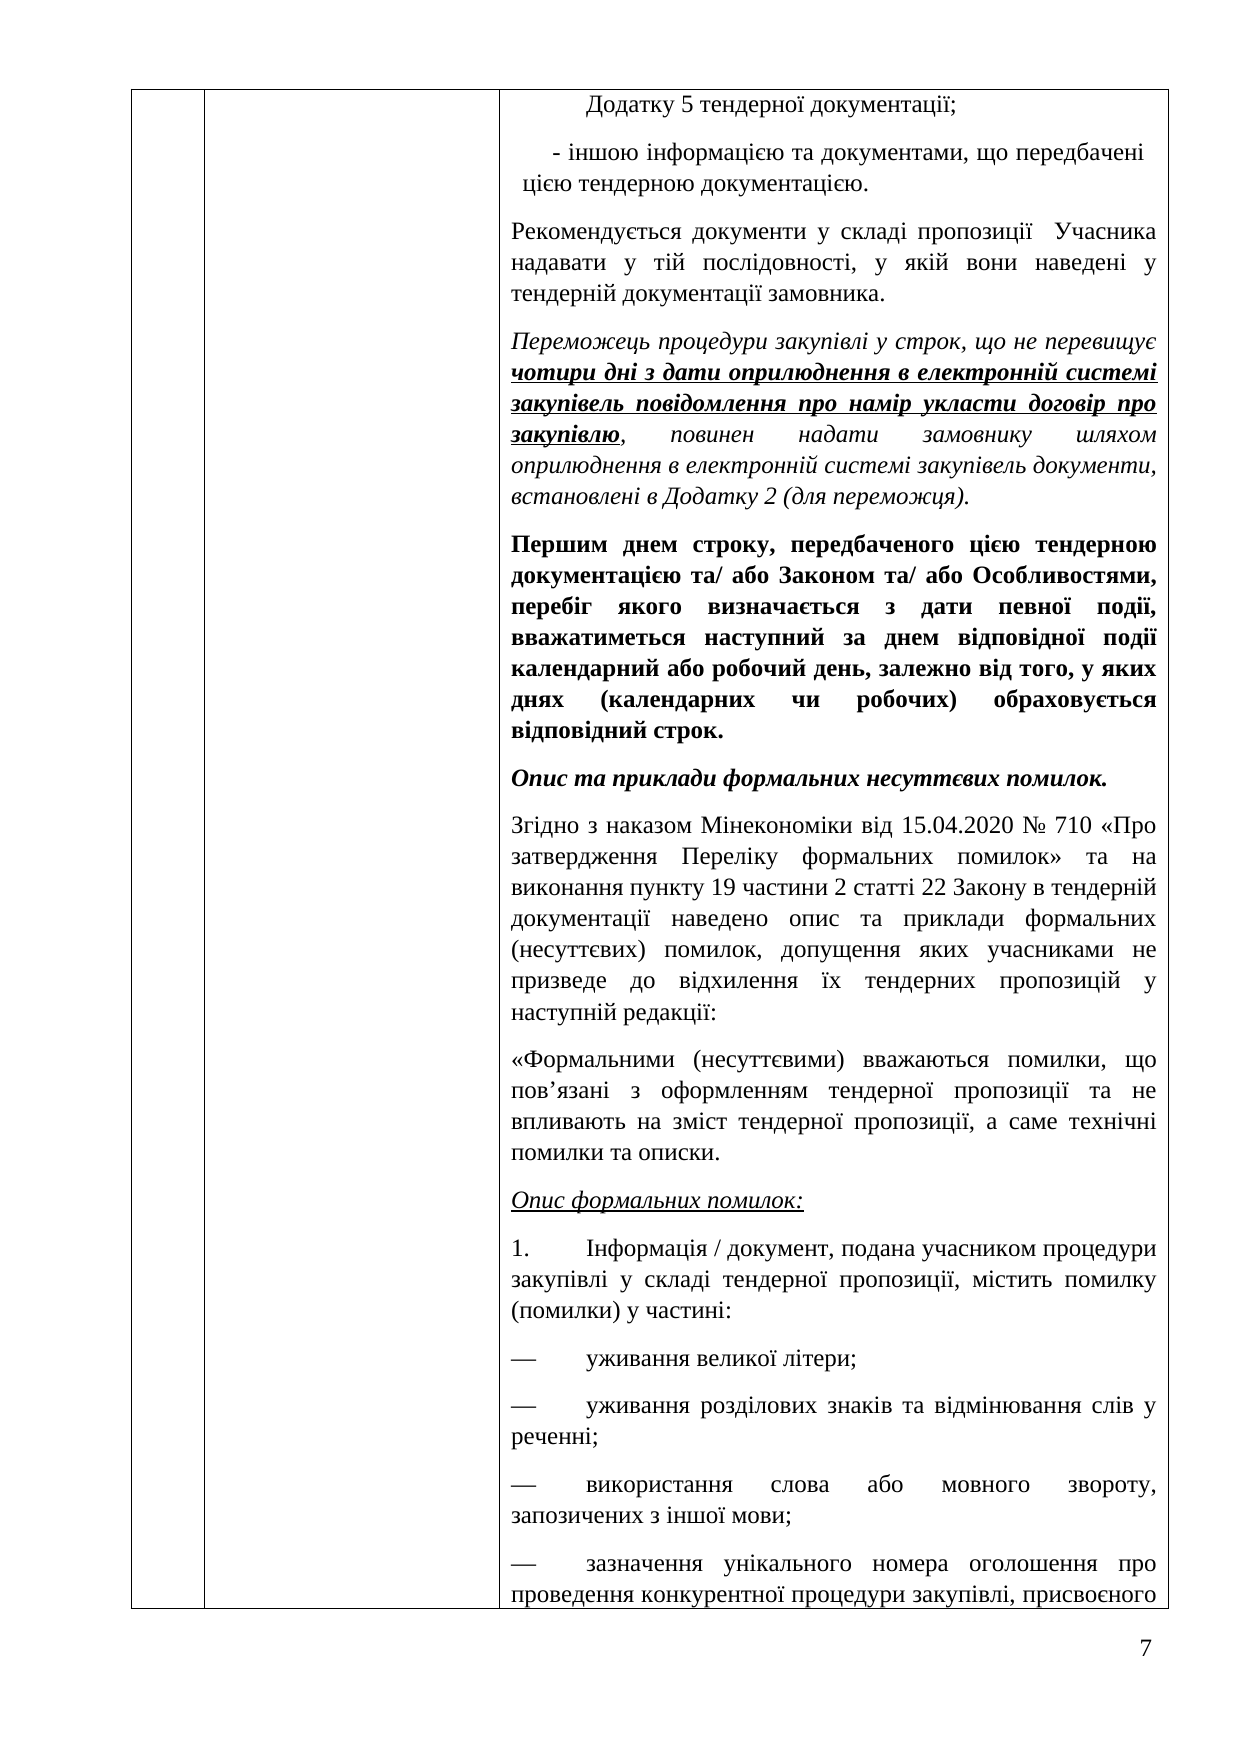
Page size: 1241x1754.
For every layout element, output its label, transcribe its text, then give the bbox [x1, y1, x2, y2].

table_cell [500, 90, 1168, 1608]
table_cell 1 [132, 90, 204, 1608]
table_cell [205, 90, 499, 1608]
